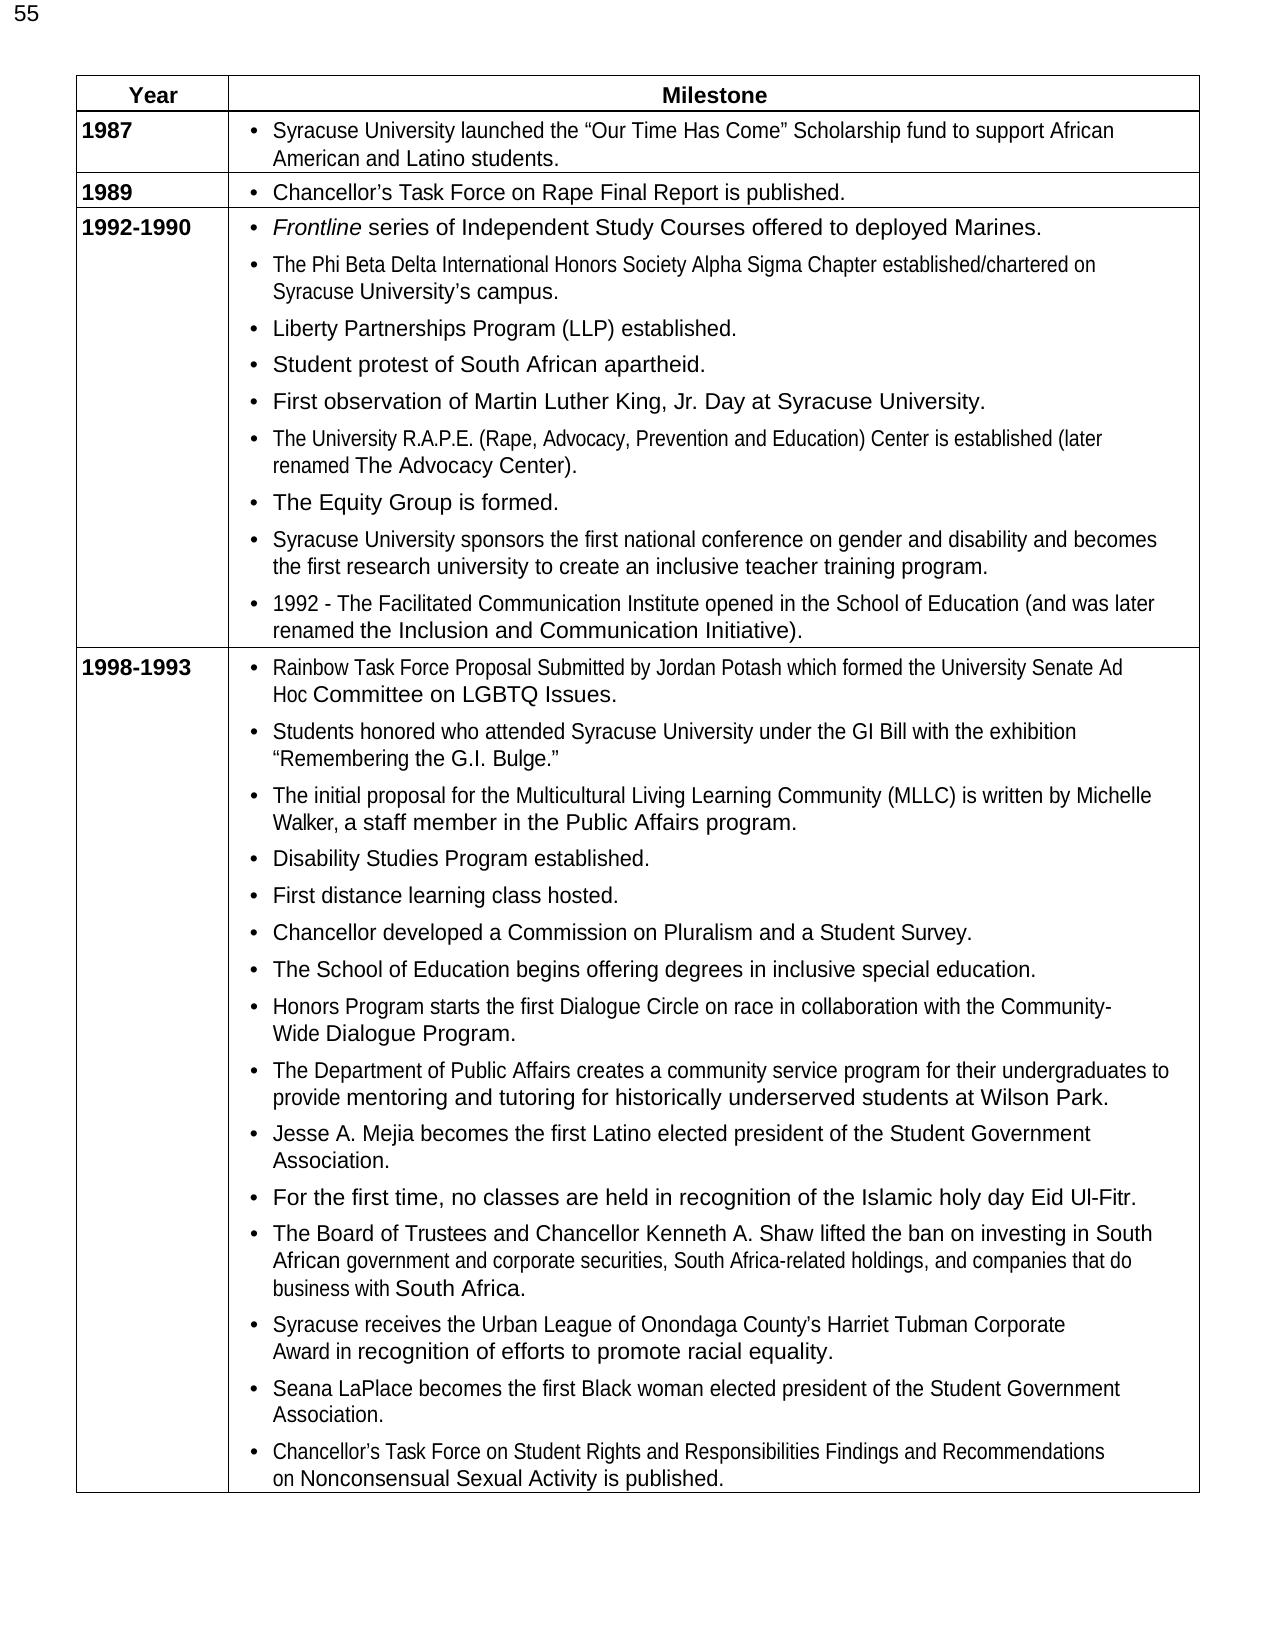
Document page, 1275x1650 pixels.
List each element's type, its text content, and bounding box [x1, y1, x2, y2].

table_header Year [77, 76, 228, 109]
table_header Milestone [229, 76, 1199, 109]
table_cell Rainbow Task Force Proposal Submitted by Jordan Potash which formed the University Senate Ad Hoc Committee on LGBTQ Issues. Students honored who attended Syracuse University under the GI Bill with the exhibition “Remembering the G.I. Bulge.” The initial proposal for the Multicultural Living Learning Community (MLLC) is written by Michelle Walker, a staff member in the Public Affairs program. Disability Studies Program established. First distance learning class hosted. Chancellor developed a Commission on Pluralism and a Student Survey. The School of Education begins offering degrees in inclusive special education. Honors Program starts the first Dialogue Circle on race in collaboration with the Community-Wide Dialogue Program. The Department of Public Affairs creates a community service program for their undergraduates to provide mentoring and tutoring for historically underserved students at Wilson Park. Jesse A. Mejia becomes the first Latino elected president of the Student Government Association. For the first time, no classes are held in recognition of the Islamic holy day Eid Ul-Fitr. The Board of Trustees and Chancellor Kenneth A. Shaw lifted the ban on investing in South African government and corporate securities, South Africa-related holdings, and companies that do business with South Africa. Syracuse receives the Urban League of Onondaga County’s Harriet Tubman Corporate Award in recognition of efforts to promote racial equality. Seana LaPlace becomes the first Black woman elected president of the Student Government Association. Chancellor’s Task Force on Student Rights and Responsibilities Findings and Recommendations on Nonconsensual Sexual Activity is published. [229, 648, 1199, 1492]
table_cell 1992-1990 [77, 208, 228, 647]
table_cell Syracuse University launched the “Our Time Has Come” Scholarship fund to support African American and Latino students. [229, 112, 1199, 172]
table_cell Chancellor’s Task Force on Rape Final Report is published. [229, 173, 1199, 207]
table_cell 1989 [77, 173, 228, 207]
table_cell 1987 [77, 112, 228, 172]
table_cell 1998-1993 [77, 648, 228, 1492]
table_cell Frontline series of Independent Study Courses offered to deployed Marines. The Phi Beta Delta International Honors Society Alpha Sigma Chapter established/chartered on Syracuse University’s campus. Liberty Partnerships Program (LLP) established. Student protest of South African apartheid. First observation of Martin Luther King, Jr. Day at Syracuse University. The University R.A.P.E. (Rape, Advocacy, Prevention and Education) Center is established (later renamed The Advocacy Center). The Equity Group is formed. Syracuse University sponsors the first national conference on gender and disability and becomes the first research university to create an inclusive teacher training program. 1992 - The Facilitated Communication Institute opened in the School of Education (and was later renamed the Inclusion and Communication Initiative). [229, 208, 1199, 647]
